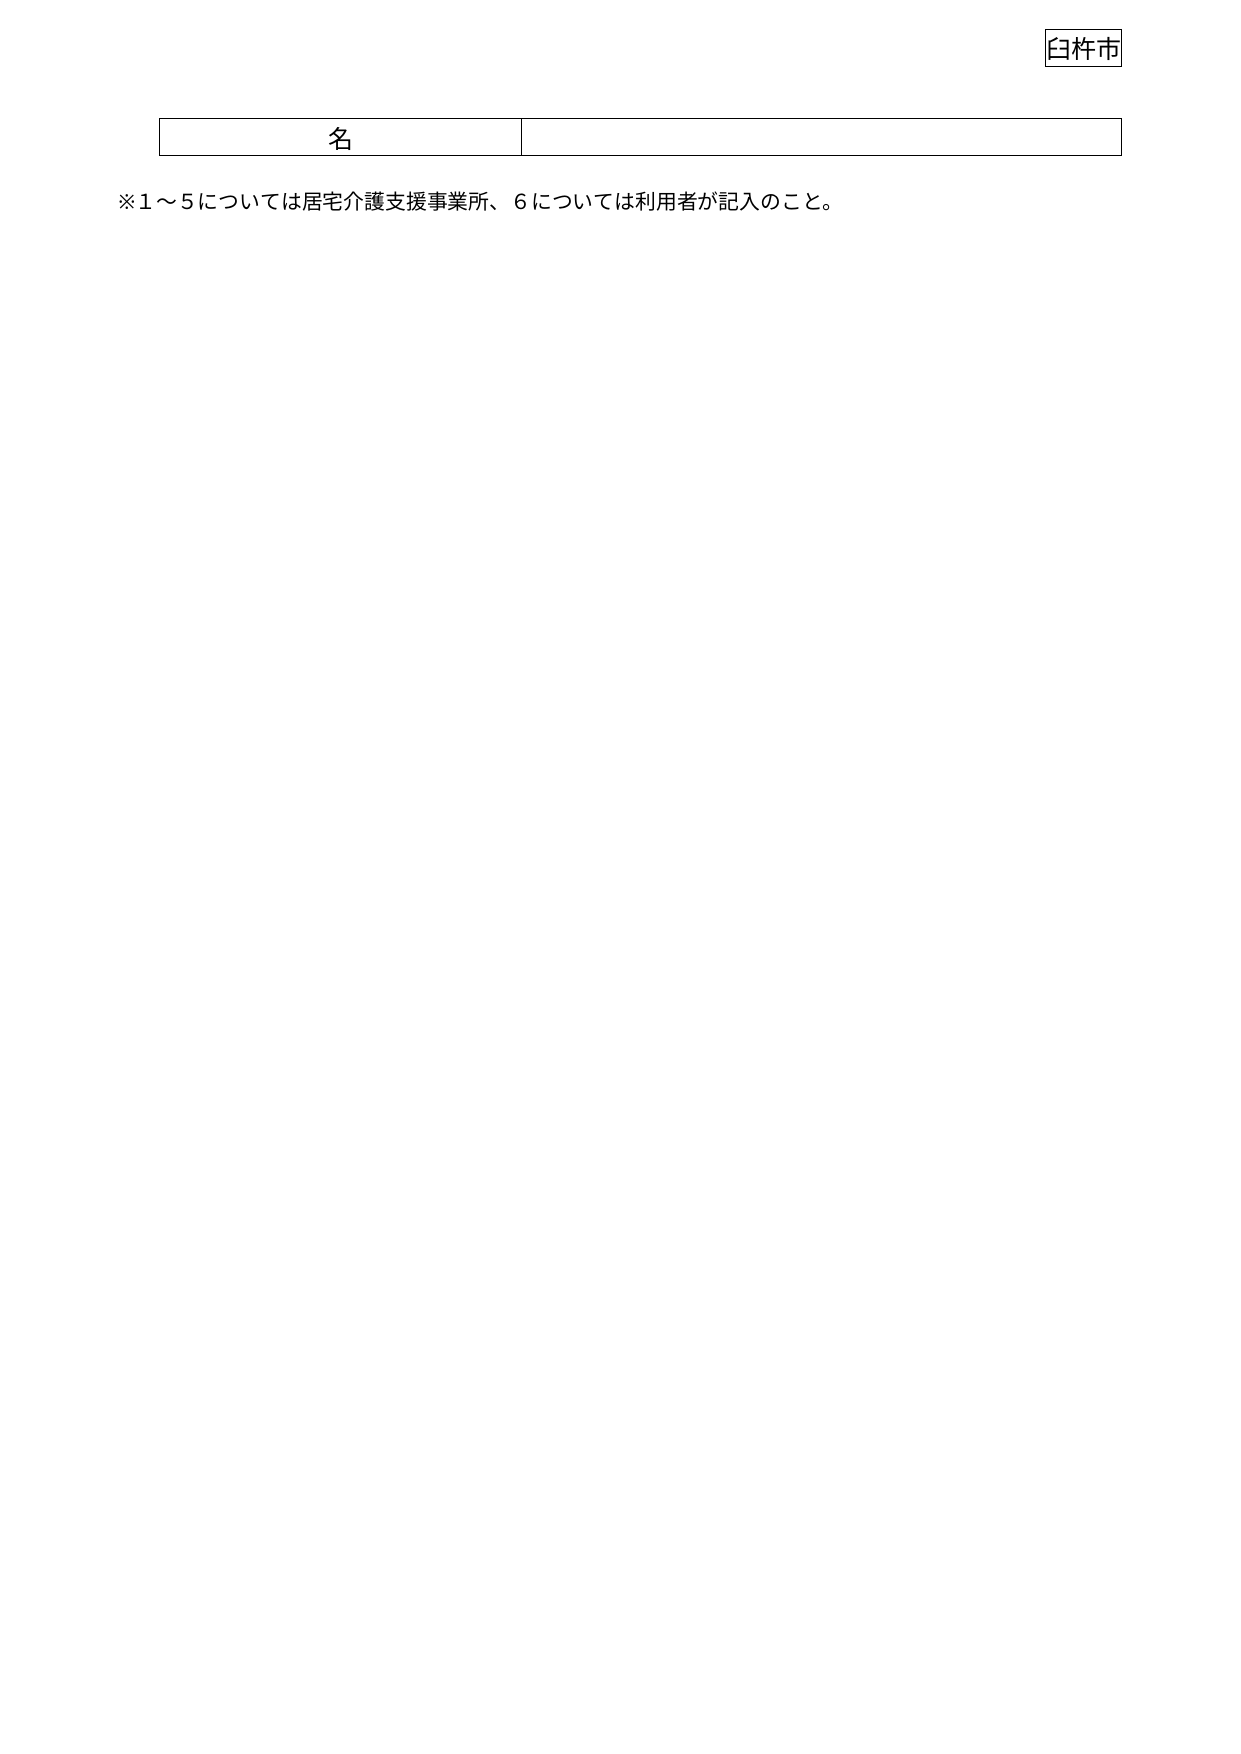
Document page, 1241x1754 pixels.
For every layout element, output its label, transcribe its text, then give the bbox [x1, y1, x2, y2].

text ※１～５については居宅介護支援事業所、６については利用者が記入のこと。 [118, 185, 1122, 215]
table_header 居宅介護支援事業所・担当者名 [160, 119, 521, 155]
table_header [522, 119, 1121, 155]
